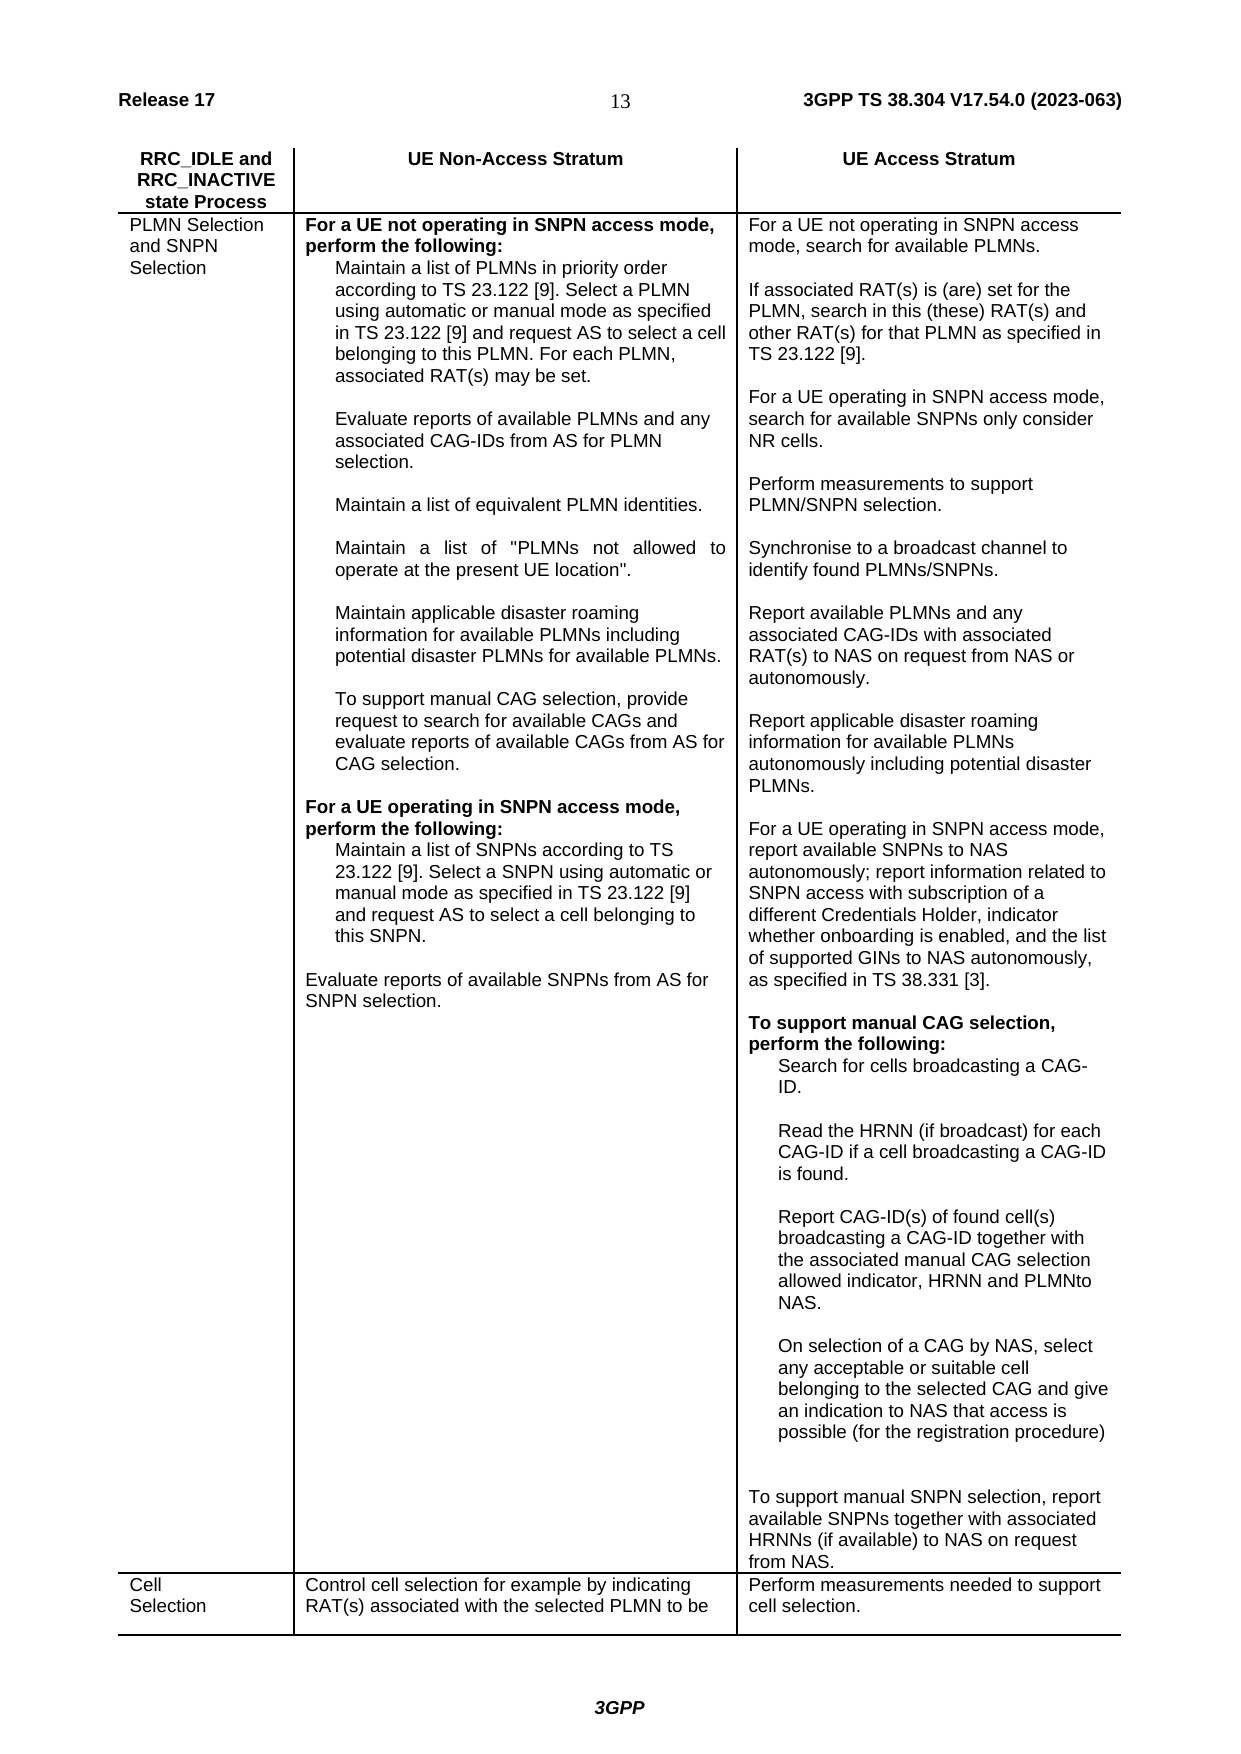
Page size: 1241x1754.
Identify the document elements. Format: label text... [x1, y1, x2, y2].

table_cell For a UE not operating in SNPN access mode, search for available PLMNs. If associated RAT(s) is (are) set for the PLMN, search in this (these) RAT(s) and other RAT(s) for that PLMN as specified in TS 23.122 [9]. For a UE operating in SNPN access mode, search for available SNPNs only consider NR cells. Perform measurements to support PLMN/SNPN selection. Synchronise to a broadcast channel to identify found PLMNs/SNPNs. Report available PLMNs and any associated CAG-IDs with associated RAT(s) to NAS on request from NAS or autonomously. Report applicable disaster roaming information for available PLMNs autonomously including potential disaster PLMNs. For a UE operating in SNPN access mode, report available SNPNs to NAS autonomously; report information related to SNPN access with subscription of a different Credentials Holder, indicator whether onboarding is enabled, and the list of supported GINs to NAS autonomously, as specified in TS 38.331 [3]. To support manual CAG selection, perform the following: Search for cells broadcasting a CAG-ID. Read the HRNN (if broadcast) for each CAG-ID if a cell broadcasting a CAG-ID is found. Report CAG-ID(s) of found cell(s) broadcasting a CAG-ID together with the associated manual CAG selection allowed indicator, HRNN and PLMNto NAS. On selection of a CAG by NAS, select any acceptable or suitable cell belonging to the selected CAG and give an indication to NAS that access is possible (for the registration procedure) To support manual SNPN selection, report available SNPNs together with associated HRNNs (if available) to NAS on request from NAS. [738, 214, 1121, 1572]
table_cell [295, 1574, 736, 1634]
table_header UE Access Stratum [738, 148, 1121, 212]
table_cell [738, 1574, 1121, 1634]
table_cell Cell Selection [118, 1574, 293, 1634]
table_header RRC_IDLE and RRC_INACTIVE state Process [118, 148, 293, 212]
table_header UE Non-Access Stratum [295, 148, 736, 212]
table_cell For a UE not operating in SNPN access mode, perform the following: Maintain a list of PLMNs in priority order according to TS 23.122 [9]. Select a PLMN using automatic or manual mode as specified in TS 23.122 [9] and request AS to select a cell belonging to this PLMN. For each PLMN, associated RAT(s) may be set. Evaluate reports of available PLMNs and any associated CAG-IDs from AS for PLMN selection. Maintain a list of equivalent PLMN identities. Maintain a list of "PLMNs not allowed to operate at the present UE location". Maintain applicable disaster roaming information for available PLMNs including potential disaster PLMNs for available PLMNs. To support manual CAG selection, provide request to search for available CAGs and evaluate reports of available CAGs from AS for CAG selection. For a UE operating in SNPN access mode, perform the following: Maintain a list of SNPNs according to TS 23.122 [9]. Select a SNPN using automatic or manual mode as specified in TS 23.122 [9] and request AS to select a cell belonging to this SNPN. Evaluate reports of available SNPNs from AS for SNPN selection. [295, 214, 736, 1572]
table_cell PLMN Selection and SNPN Selection [118, 214, 293, 1572]
